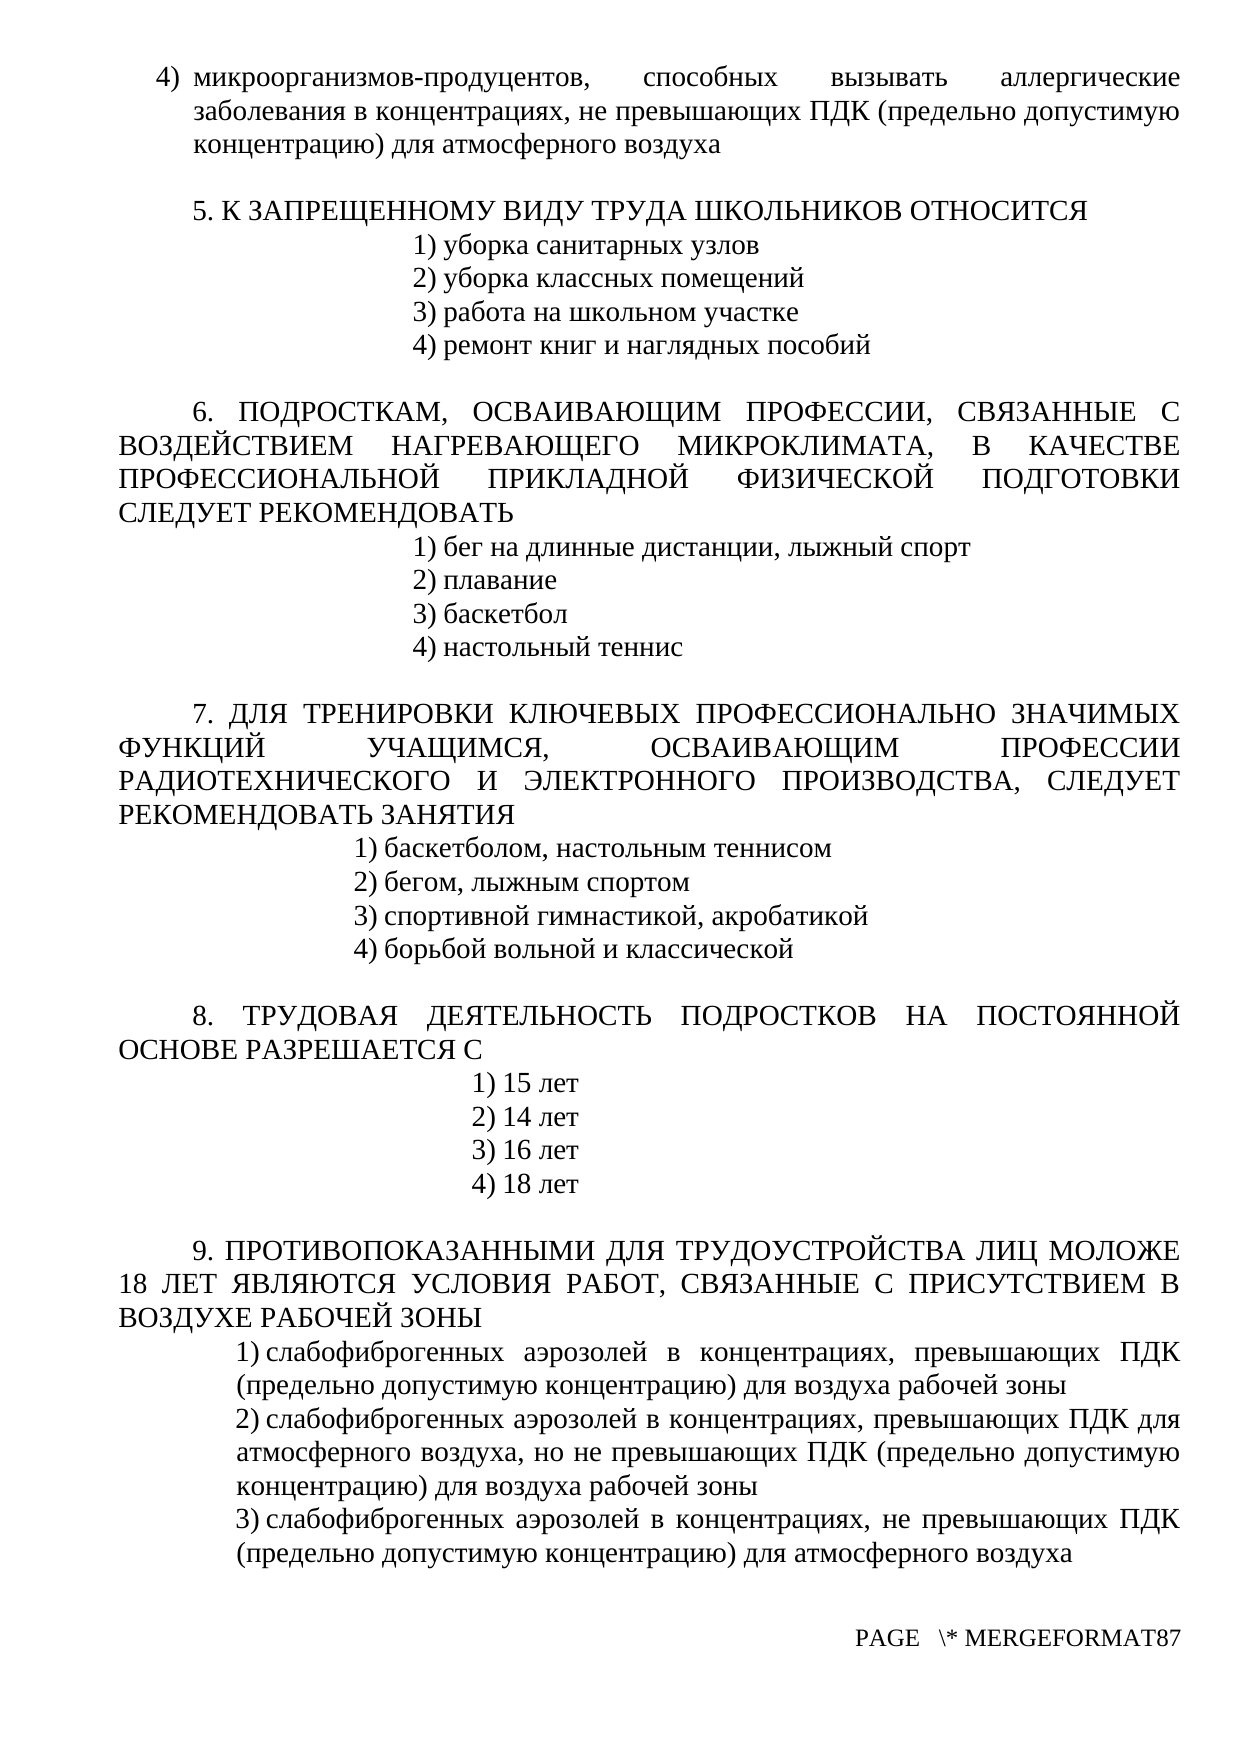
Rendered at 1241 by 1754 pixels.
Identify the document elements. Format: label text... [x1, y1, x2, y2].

text 6. ПОДРОСТКАМ, ОСВАИВАЮЩИМ ПРОФЕССИИ, СВЯЗАННЫЕ С ВОЗДЕЙСТВИЕМ НАГРЕВАЮЩЕГО МИКРОКЛИМАТА, В КАЧЕСТВЕ ПРОФЕССИОНАЛЬНОЙ ПРИКЛАДНОЙ ФИЗИЧЕСКОЙ ПОДГОТОВКИ СЛЕДУЕТ РЕКОМЕНДОВАТЬ [118, 394, 1181, 529]
list слабофиброгенных аэрозолей в концентрациях, превышающих ПДК для атмосферного воздуха, но не превышающих ПДК (предельно допустимую концентрацию) для воздуха рабочей зоны [235, 1401, 1181, 1501]
list ремонт книг и наглядных пособий [412, 327, 1181, 361]
list уборка классных помещений [412, 260, 1181, 294]
list борьбой вольной и классической [353, 931, 1181, 965]
list спортивной гимнастикой, акробатикой [353, 898, 1181, 931]
list бегом, лыжным спортом [353, 864, 1181, 898]
list 15 лет [471, 1065, 1181, 1099]
list баскетбол [412, 596, 1181, 629]
list 18 лет [471, 1166, 1181, 1199]
text 7. ДЛЯ ТРЕНИРОВКИ КЛЮЧЕВЫХ ПРОФЕССИОНАЛЬНО ЗНАЧИМЫХ ФУНКЦИЙ УЧАЩИМСЯ, ОСВАИВАЮЩИМ ПРОФЕССИИ РАДИОТЕХНИЧЕСКОГО И ЭЛЕКТРОННОГО ПРОИЗВОДСТВА, СЛЕДУЕТ РЕКОМЕНДОВАТЬ ЗАНЯТИЯ [118, 696, 1181, 831]
list слабофиброгенных аэрозолей в концентрациях, превышающих ПДК (предельно допустимую концентрацию) для воздуха рабочей зоны [235, 1334, 1181, 1401]
text 9. ПРОТИВОПОКАЗАННЫМИ ДЛЯ ТРУДОУСТРОЙСТВА ЛИЦ МОЛОЖЕ 18 ЛЕТ ЯВЛЯЮТСЯ УСЛОВИЯ РАБОТ, СВЯЗАННЫЕ С ПРИСУТСТВИЕМ В ВОЗДУХЕ РАБОЧЕЙ ЗОНЫ [118, 1233, 1181, 1334]
list работа на школьном участке [412, 294, 1181, 327]
list плавание [412, 562, 1181, 596]
list уборка санитарных узлов [412, 227, 1181, 260]
list бег на длинные дистанции, лыжный спорт [412, 529, 1181, 562]
text 8. ТРУДОВАЯ ДЕЯТЕЛЬНОСТЬ ПОДРОСТКОВ НА ПОСТОЯННОЙ ОСНОВЕ РАЗРЕШАЕТСЯ С [118, 998, 1181, 1065]
list микроорганизмов-продуцентов, способных вызывать аллергические заболевания в концентрациях, не превышающих ПДК (предельно допустимую концентрацию) для атмосферного воздуха [156, 59, 1181, 160]
list баскетболом, настольным теннисом [353, 831, 1181, 864]
list настольный теннис [412, 629, 1181, 663]
list слабофиброгенных аэрозолей в концентрациях, не превышающих ПДК (предельно допустимую концентрацию) для атмосферного воздуха [235, 1501, 1181, 1568]
text 5. К ЗАПРЕЩЕННОМУ ВИДУ ТРУДА ШКОЛЬНИКОВ ОТНОСИТСЯ [118, 193, 1181, 227]
list 16 лет [471, 1132, 1181, 1166]
list 14 лет [471, 1099, 1181, 1132]
